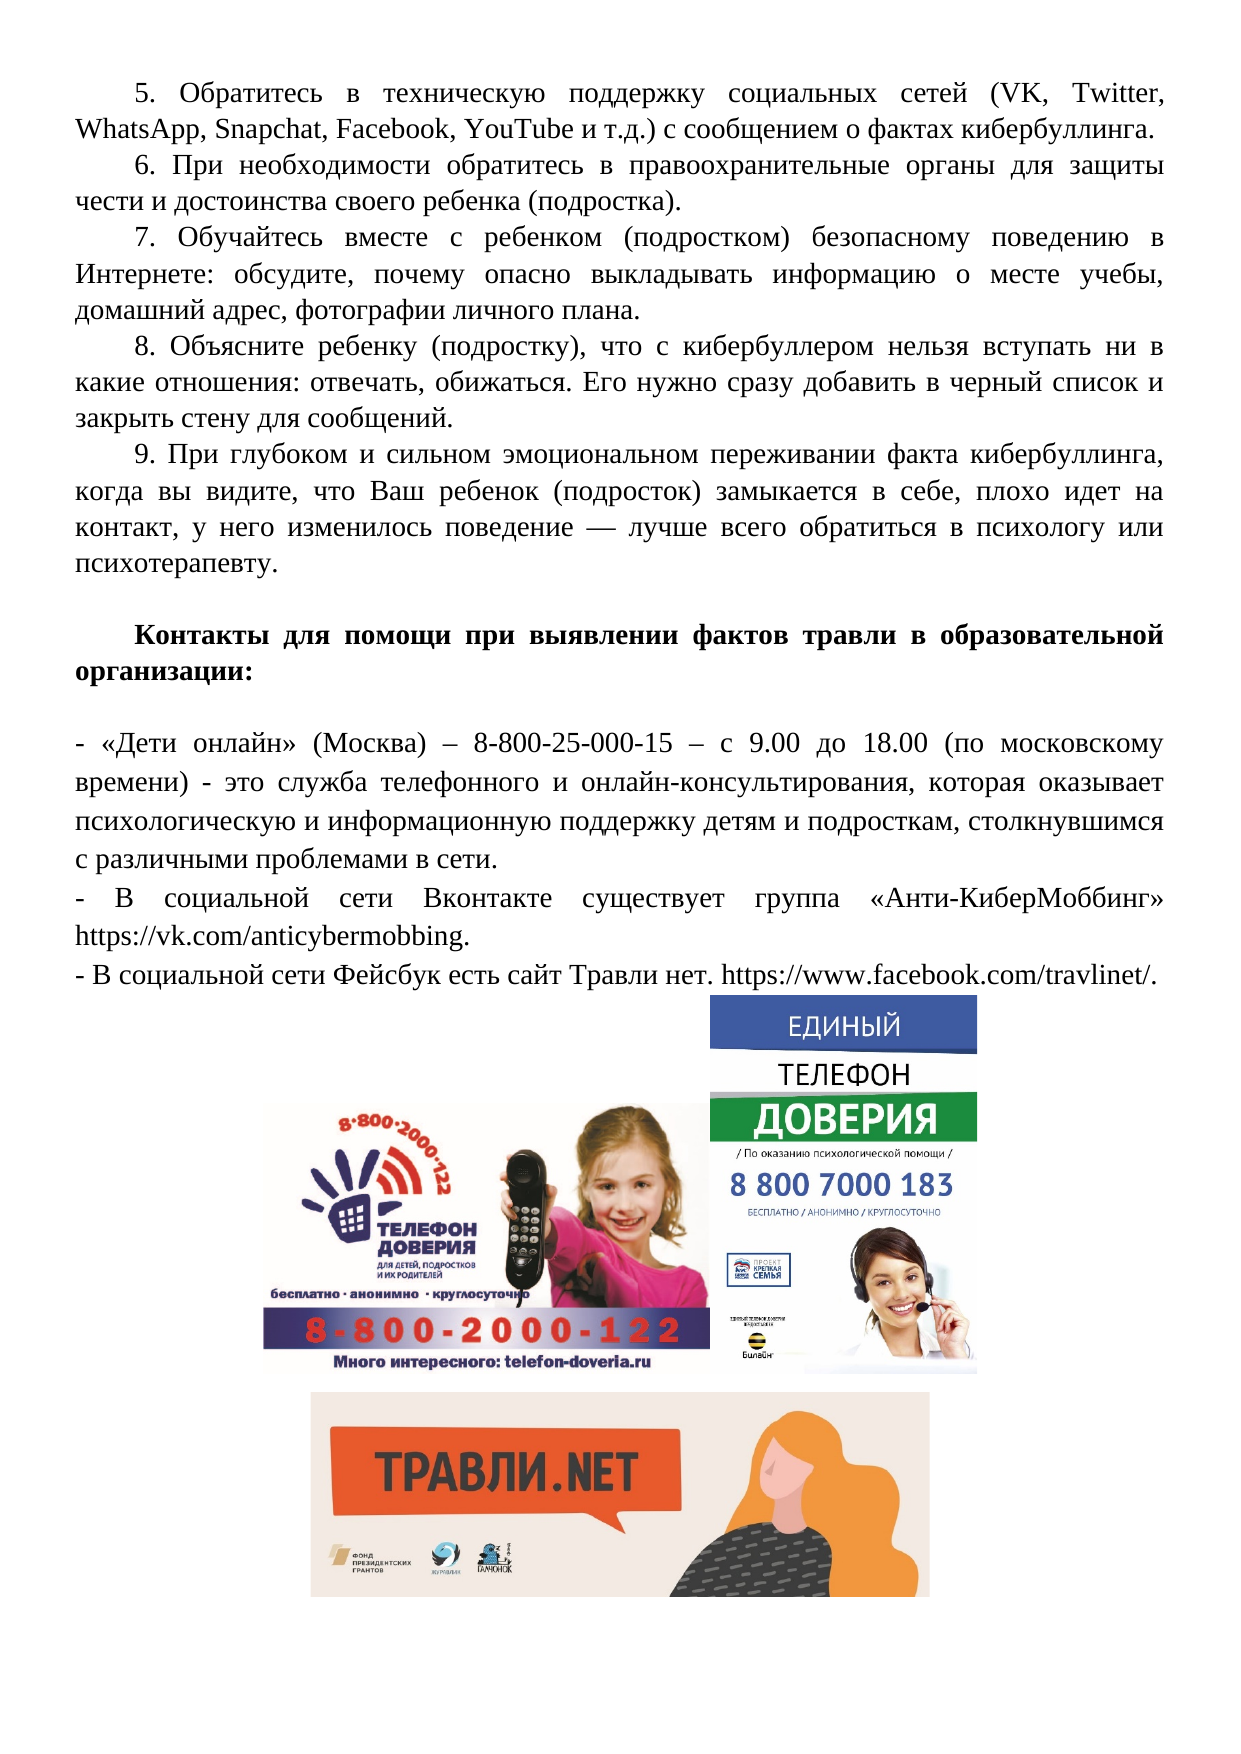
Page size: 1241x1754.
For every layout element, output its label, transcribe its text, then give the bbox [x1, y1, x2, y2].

text 5. Обратитесь в техническую поддержку социальных сетей (VK, Twitter, WhatsApp, Snapchat, Facebook, YouTube и т.д.) с сообщением о фактах кибербуллинга. [75, 75, 1165, 145]
text 6. При необходимости обратитесь в правоохранительные органы для защиты чести и достоинства своего ребенка (подростка). [75, 147, 1165, 217]
text - «Дети онлайн» (Москва) – 8-800-25-000-15 – с 9.00 до 18.00 (по московскому времени) - это служба телефонного и онлайн-консультирования, которая оказывает психологическую и информационную поддержку детям и подросткам, столкнувшимся с различными проблемами в сети. [75, 726, 1165, 875]
text - В социальной сети Фейсбук есть сайт Травли нет. https://www.facebook.com/travlinet/. [75, 957, 1165, 990]
text 9. При глубоком и сильном эмоциональном переживании факта кибербуллинга, когда вы видите, что Ваш ребенок (подросток) замыкается в себе, плохо идет на контакт, у него изменилось поведение — лучше всего обратиться в психологу или психотерапевту. [75, 436, 1165, 578]
picture [263, 995, 978, 1374]
text 8. Объясните ребенку (подростку), что с кибербуллером нельзя вступать ни в какие отношения: отвечать, обижаться. Его нужно сразу добавить в черный список и закрыть стену для сообщений. [75, 328, 1165, 434]
text Контакты для помощи при выявлении фактов травли в образовательной организации: [75, 617, 1165, 687]
picture [310, 1392, 930, 1597]
text - В социальной сети Вконтакте существует группа «Анти-КиберМоббинг» https://vk.com/anticybermobbing. [75, 880, 1165, 952]
text 7. Обучайтесь вместе с ребенком (подростком) безопасному поведению в Интернете: обсудите, почему опасно выкладывать информацию о месте учебы, домашний адрес, фотографии личного плана. [75, 219, 1165, 325]
